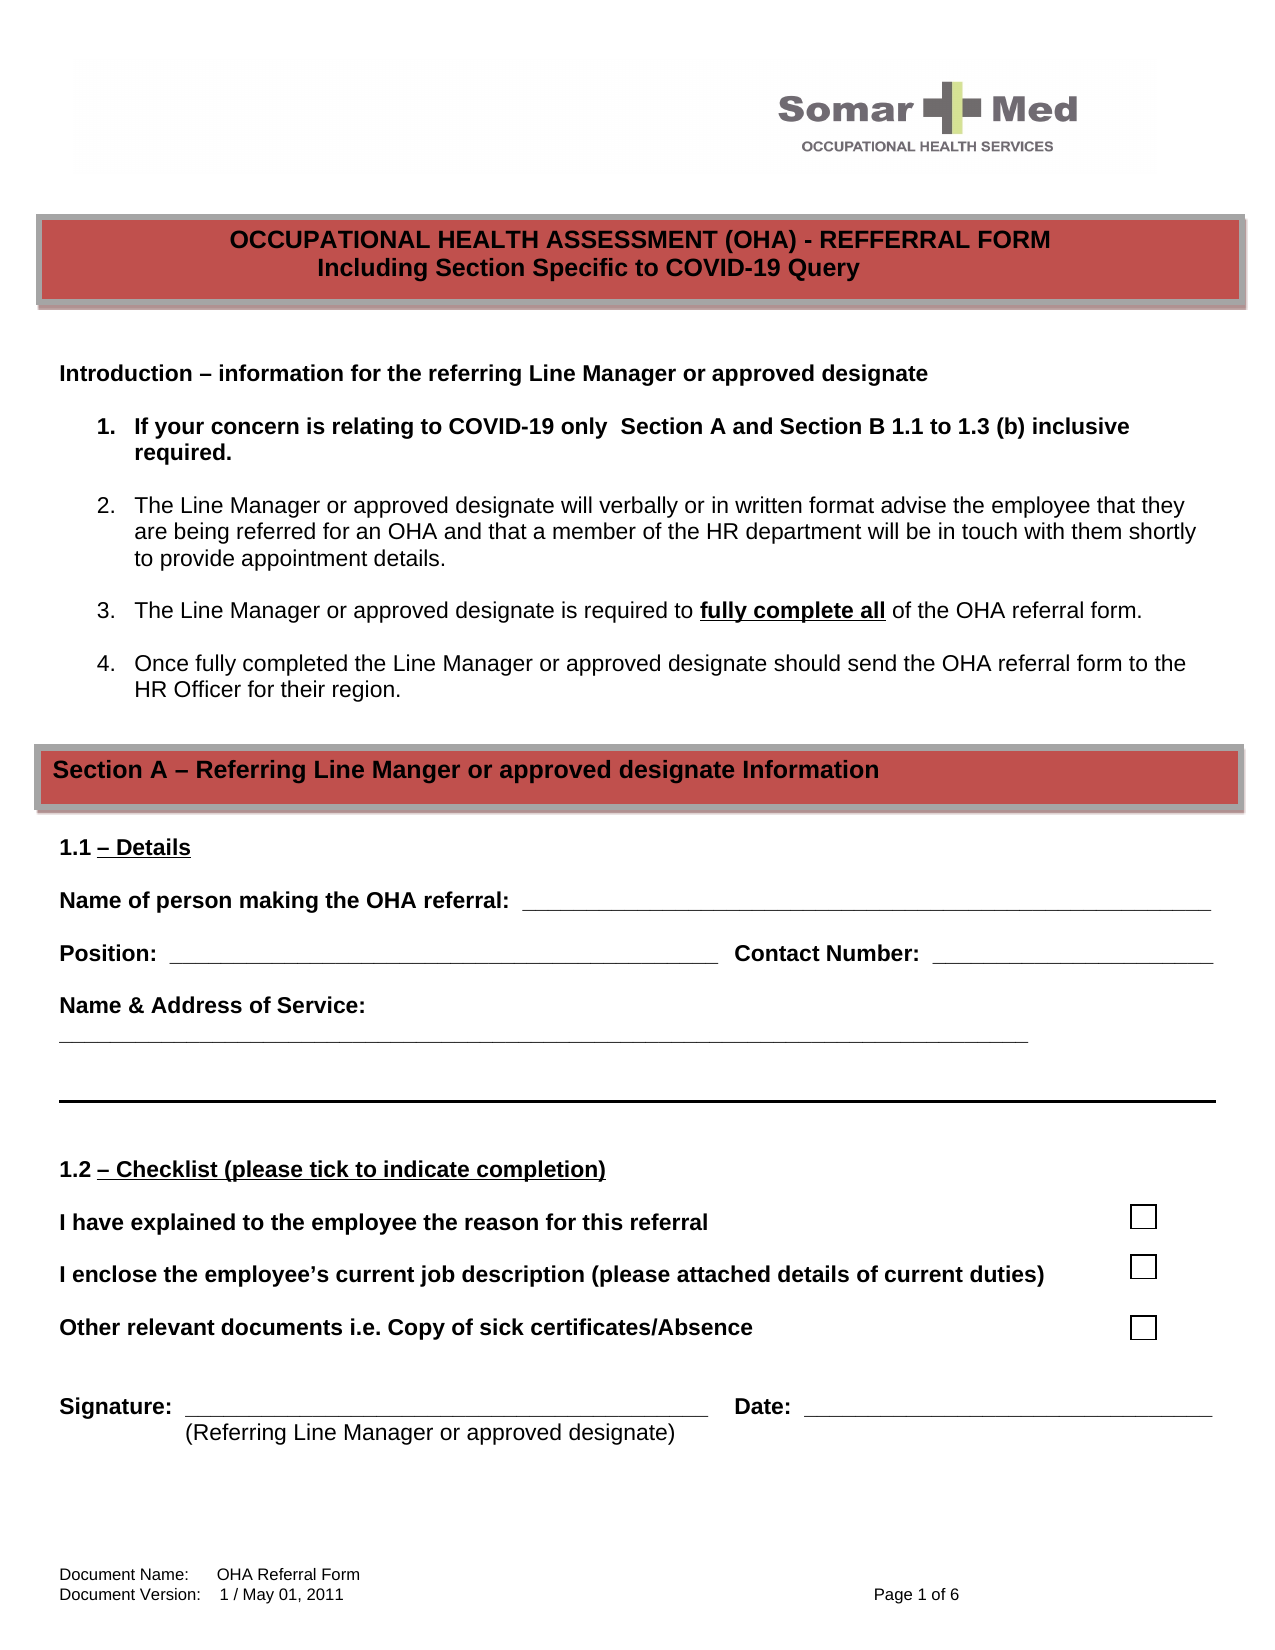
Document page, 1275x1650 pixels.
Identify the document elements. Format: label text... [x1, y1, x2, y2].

text Name of person making the OHA referral: ______________________________________________________ [59, 887, 1216, 913]
picture [72, 59, 1158, 174]
list If your concern is relating to COVID-19 only Section A and Section B 1.1 to 1.3 (b) inclusive required. [97, 413, 1216, 465]
text Position: ___________________________________________ Contact Number: ______________________ [59, 940, 1216, 966]
text Introduction – information for the referring Line Manager or approved designate [59, 360, 1216, 386]
text Other relevant documents i.e. Copy of sick certificates/Absence [59, 1314, 1216, 1340]
list The Line Manager or approved designate is required to fully complete all of the OHA referral form. [97, 597, 1216, 623]
list – Checklist (please tick to indicate completion) [59, 1156, 1216, 1182]
text I have explained to the employee the reason for this referral [59, 1208, 1216, 1235]
list – Details [59, 834, 1216, 861]
text Name & Address of Service: ____________________________________________________________________________ [59, 992, 1216, 1045]
text (Referring Line Manager or approved designate) [59, 1419, 1216, 1446]
text I enclose the employee’s current job description (please attached details of current duties) [59, 1261, 1216, 1288]
list The Line Manager or approved designate will verbally or in written format advise the employee that they are being referred for an OHA and that a member of the HR department will be in touch with them shortly to provide appointment details. [97, 492, 1216, 571]
list Once fully completed the Line Manager or approved designate should send the OHA referral form to the HR Officer for their region. [97, 650, 1216, 703]
text Signature: _________________________________________ Date: ________________________________ [59, 1393, 1216, 1419]
